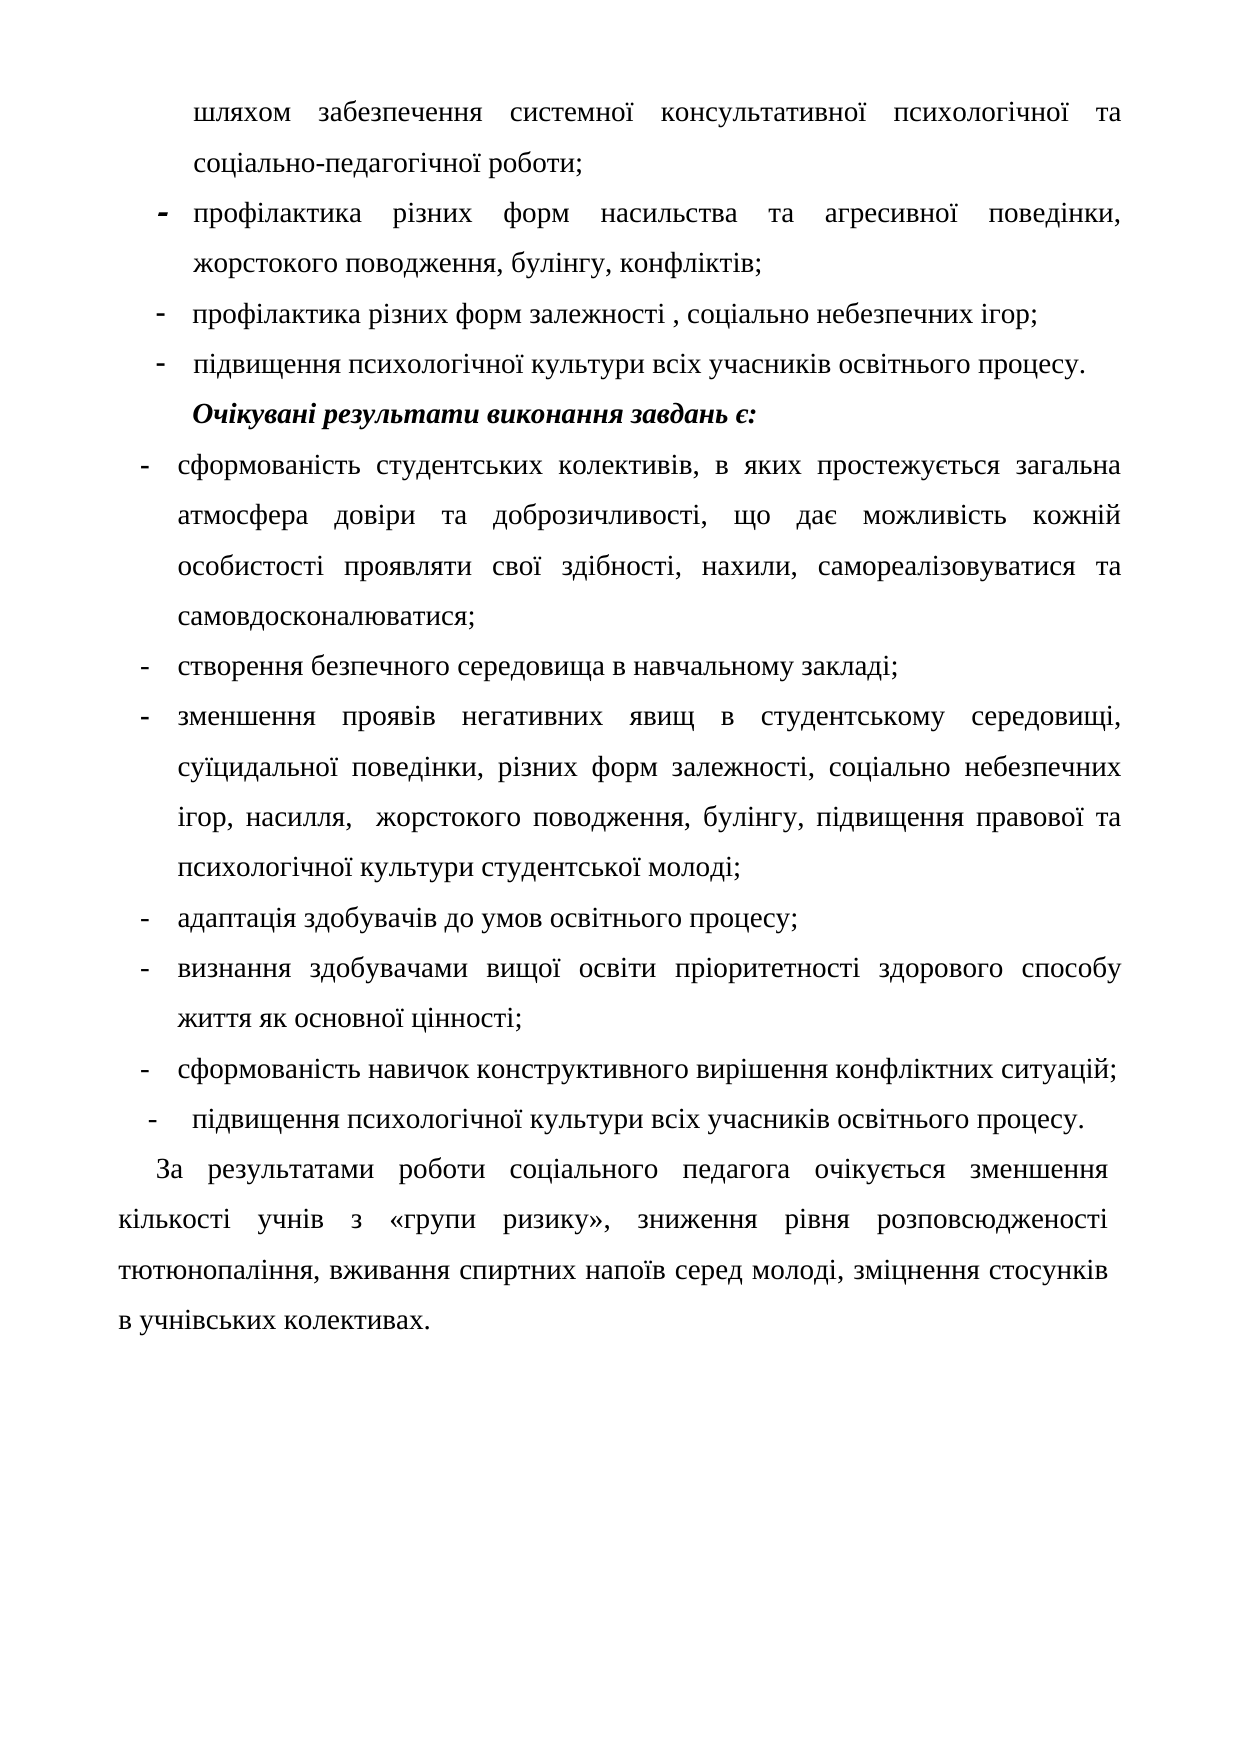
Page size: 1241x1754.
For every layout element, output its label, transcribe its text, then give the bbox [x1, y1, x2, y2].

list підвищення психологічної культури всіх учасників освітнього процесу. [148, 1101, 1122, 1134]
list профілактика різних форм насильства та агресивної поведінки, жорстокого поводження, булінгу, конфліктів; [156, 195, 1122, 279]
text За результатами роботи соціального педагога очікується зменшення кількості учнів з «групи ризику», зниження рівня розповсюдженості тютюнопаління, вживання спиртних напоїв серед молоді, зміцнення стосунків в учнівських колективах. [118, 1151, 1109, 1336]
list профілактика різних форм залежності , соціально небезпечних ігор; [156, 296, 1122, 329]
list зменшення проявів негативних явищ в студентському середовищі, суїцидальної поведінки, різних форм залежності, соціально небезпечних ігор, насилля, жорстокого поводження, булінгу, підвищення правової та психологічної культури студентської молоді; [140, 698, 1122, 883]
list визнання здобувачами вищої освіти пріоритетності здорового способу життя як основної цінності; [140, 950, 1122, 1034]
text Очікувані результати виконання завдань є: [118, 397, 1122, 430]
list адаптація здобувачів до умов освітнього процесу; [140, 900, 1122, 933]
list підвищення психологічної культури всіх учасників освітнього процесу. [156, 346, 1122, 380]
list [156, 94, 1122, 178]
list сформованість навичок конструктивного вирішення конфліктних ситуацій; [140, 1051, 1122, 1084]
list сформованість студентських колективів, в яких простежується загальна атмосфера довіри та доброзичливості, що дає можливість кожній особистості проявляти свої здібності, нахили, самореалізовуватися та самовдосконалюватися; [140, 447, 1122, 631]
list створення безпечного середовища в навчальному закладі; [140, 648, 1122, 682]
